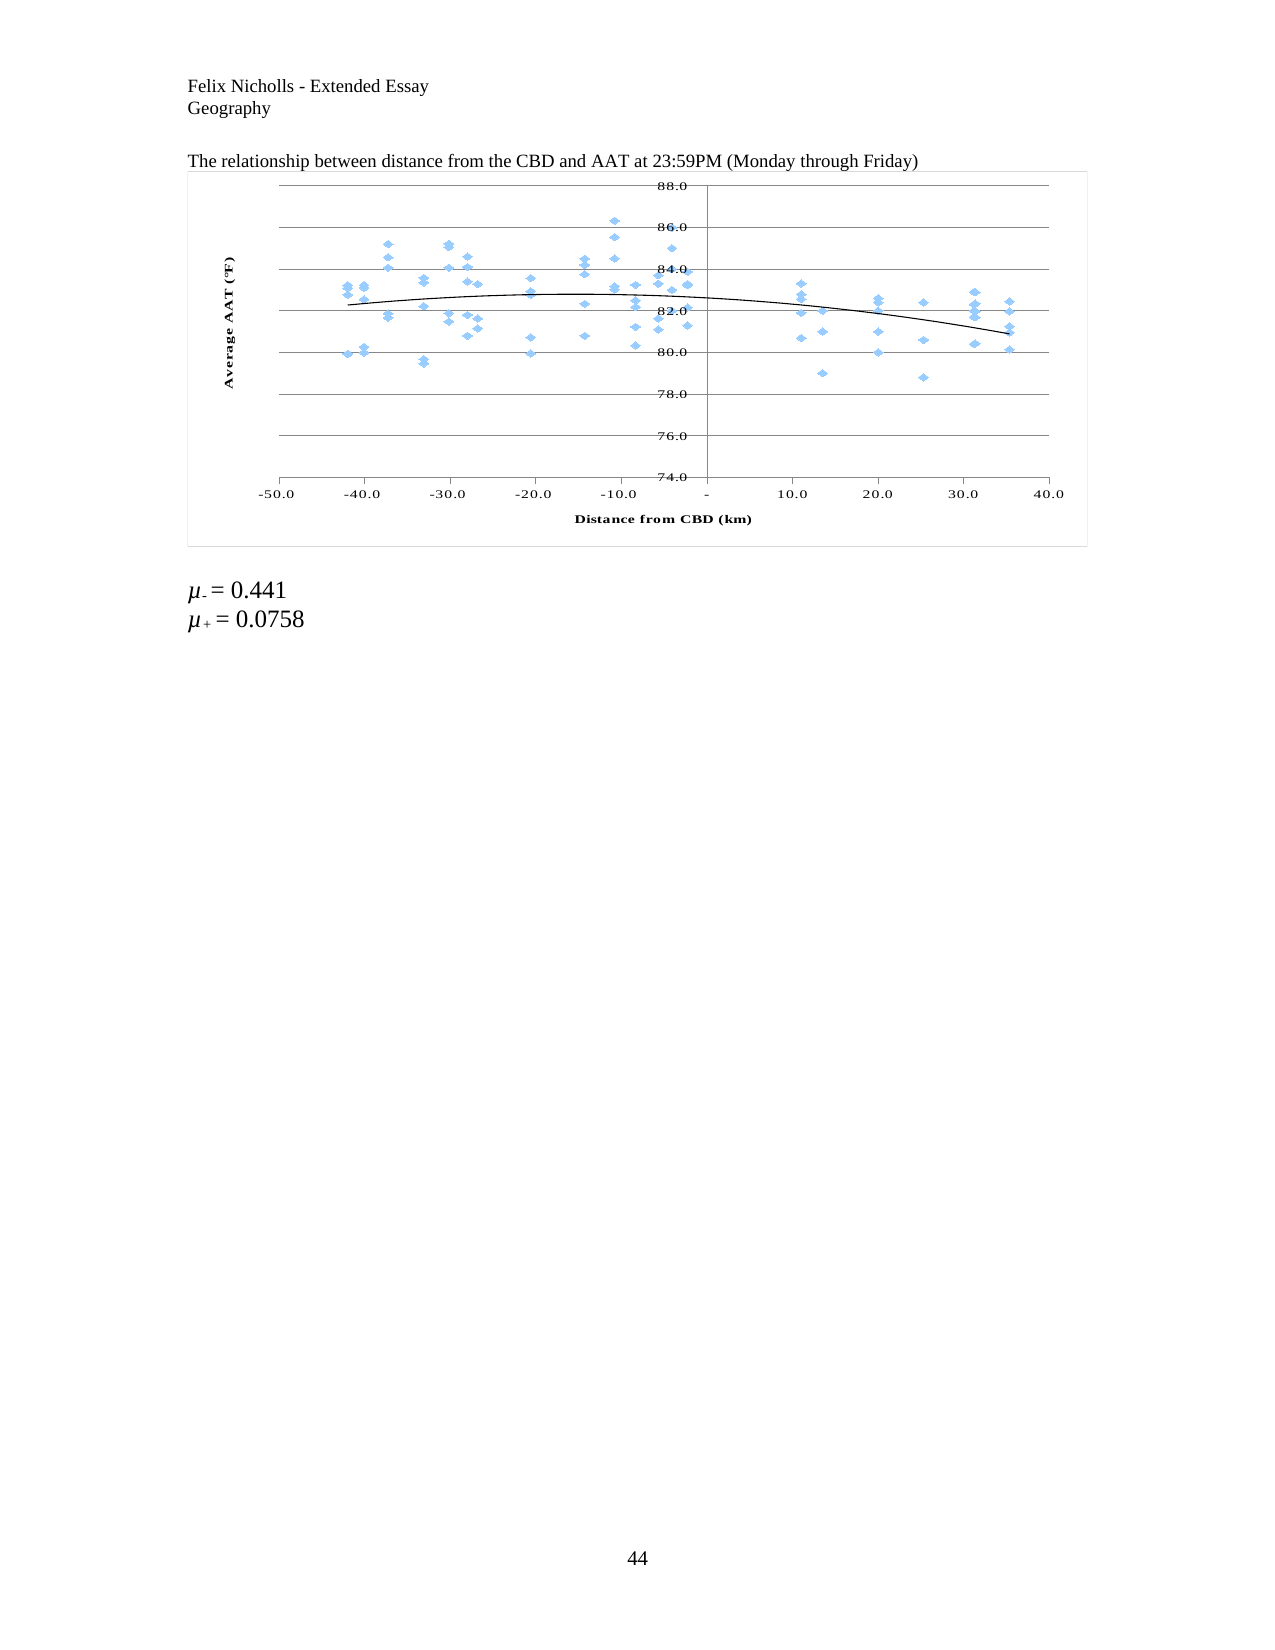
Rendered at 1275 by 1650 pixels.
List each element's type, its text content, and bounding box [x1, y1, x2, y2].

text µ+ = 0.0758 [187, 604, 1087, 633]
text µ- = 0.441 [187, 575, 1087, 604]
text The relationship between distance from the CBD and AAT at 23:59PM (Monday through Friday) [187, 150, 1087, 171]
